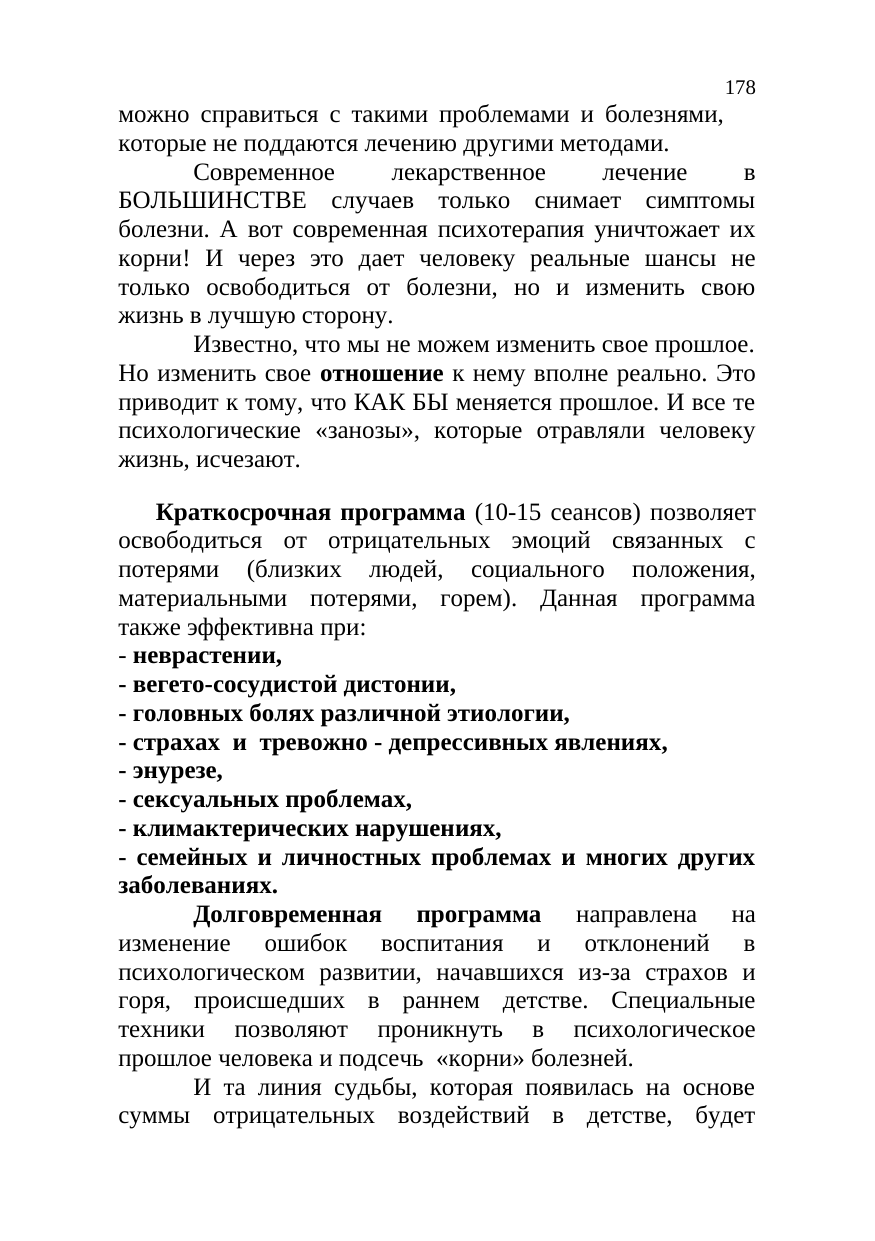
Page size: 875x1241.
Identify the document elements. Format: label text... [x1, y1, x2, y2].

text Долговременная программа направлена на изменение ошибок воспитания и отклонений в психологическом развитии, начавшихся из-за страхов и горя, происшедших в раннем детстве. Специальные техники позволяют проникнуть в психологическое прошлое человека и подсечь «корни» болезней. [118, 899, 756, 1072]
text - семейных и личностных проблемах и многих других заболеваниях. [118, 842, 756, 899]
text - вегето-сосудистой дистонии, [118, 669, 756, 698]
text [118, 99, 756, 157]
text - неврастении, [118, 641, 756, 669]
text Известно, что мы не можем изменить свое прошлое. Но изменить свое отношение к нему вполне реально. Это приводит к тому, что КАК БЫ меняется прошлое. И все те психологические «занозы», которые отравляли человеку жизнь, исчезают. [118, 329, 756, 473]
text - сексуальных проблемах, [118, 784, 756, 813]
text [118, 1072, 756, 1129]
text Краткосрочная программа (10-15 сеансов) позволяет освободиться от отрицательных эмоций связанных с потерями (близких людей, социального положения, материальными потерями, горем). Данная программа также эффективна при: [118, 497, 756, 641]
text - климактерических нарушениях, [118, 813, 756, 842]
text - головных болях различной этиологии, [118, 698, 756, 727]
text Современное лекарственное лечение в БОЛЬШИНСТВЕ случаев только снимает симптомы болезни. А вот современная психотерапия уничтожает их корни! И через это дает человеку реальные шансы не только освободиться от болезни, но и изменить свою жизнь в лучшую сторону. [118, 157, 756, 329]
text - энурезе, [118, 756, 756, 784]
text - страхах и тревожно - депрессивных явлениях, [118, 727, 756, 756]
